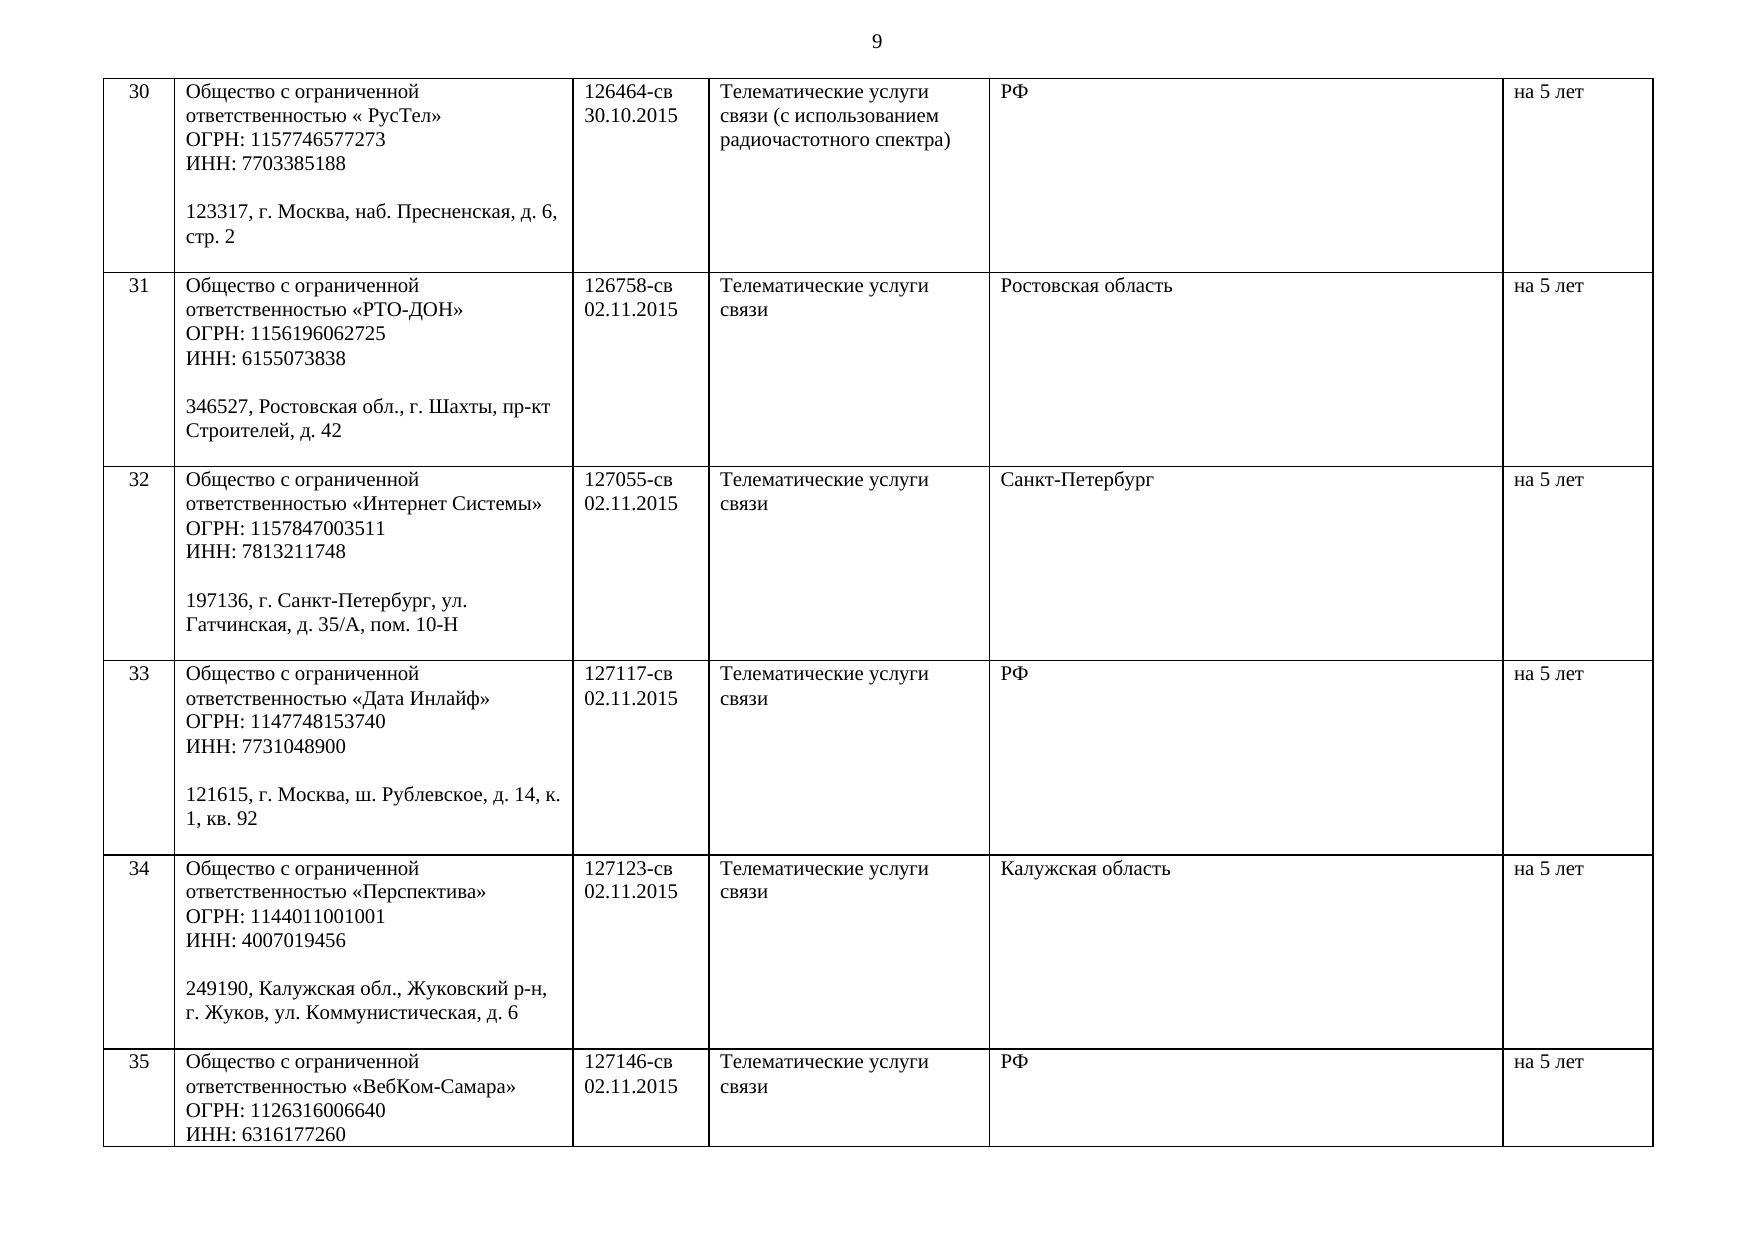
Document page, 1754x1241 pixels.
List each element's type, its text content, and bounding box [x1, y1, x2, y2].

table_cell 126464-св 30.10.2015 [574, 79, 708, 272]
table_cell Телематические услуги связи [710, 273, 989, 466]
table_cell Телематические услуги связи [710, 661, 989, 854]
table_cell 127123-св 02.11.2015 [574, 856, 708, 1048]
table_cell 127055-св 02.11.2015 [574, 467, 708, 660]
table_cell 32 [104, 467, 174, 660]
table_cell на 5 лет [1504, 79, 1652, 272]
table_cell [710, 1050, 989, 1146]
table_cell на 5 лет [1504, 661, 1652, 854]
table_cell Калужская область [990, 856, 1502, 1048]
table_cell на 5 лет [1504, 1050, 1652, 1146]
table_cell 31 [104, 273, 174, 466]
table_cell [175, 1050, 572, 1146]
table_cell на 5 лет [1504, 467, 1652, 660]
table_cell Общество с ограниченной ответственностью « РусТел» ОГРН: 1157746577273 ИНН: 7703385188 123317, г. Москва, наб. Пресненская, д. 6, стр. 2 [175, 79, 572, 272]
table_cell на 5 лет [1504, 856, 1652, 1048]
table_cell Общество с ограниченной ответственностью «Интернет Системы» ОГРН: 1157847003511 ИНН: 7813211748 197136, г. Санкт-Петербург, ул. Гатчинская, д. 35/А, пом. 10-Н [175, 467, 572, 660]
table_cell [574, 1050, 708, 1146]
table_cell Телематические услуги связи [710, 467, 989, 660]
table_cell 34 [104, 856, 174, 1048]
table_cell Санкт-Петербург [990, 467, 1502, 660]
table_cell РФ [990, 1050, 1502, 1146]
table_cell РФ [990, 661, 1502, 854]
table_cell Ростовская область [990, 273, 1502, 466]
table_cell 127117-св 02.11.2015 [574, 661, 708, 854]
table_cell РФ [990, 79, 1502, 272]
table_cell 33 [104, 661, 174, 854]
table_cell 126758-св 02.11.2015 [574, 273, 708, 466]
table_cell Телематические услуги связи [710, 856, 989, 1048]
table_cell 30 [104, 79, 174, 272]
table_cell Общество с ограниченной ответственностью «Перспектива» ОГРН: 1144011001001 ИНН: 4007019456 249190, Калужская обл., Жуковский р-н, г. Жуков, ул. Коммунистическая, д. 6 [175, 856, 572, 1048]
table_cell на 5 лет [1504, 273, 1652, 466]
table_cell Общество с ограниченной ответственностью «РТО-ДОН» ОГРН: 1156196062725 ИНН: 6155073838 346527, Ростовская обл., г. Шахты, пр-кт Строителей, д. 42 [175, 273, 572, 466]
table_cell Общество с ограниченной ответственностью «Дата Инлайф» ОГРН: 1147748153740 ИНН: 7731048900 121615, г. Москва, ш. Рублевское, д. 14, к. 1, кв. 92 [175, 661, 572, 854]
table_cell 35 [104, 1050, 174, 1146]
table_cell Телематические услуги связи (с использованием радиочастотного спектра) [710, 79, 989, 272]
